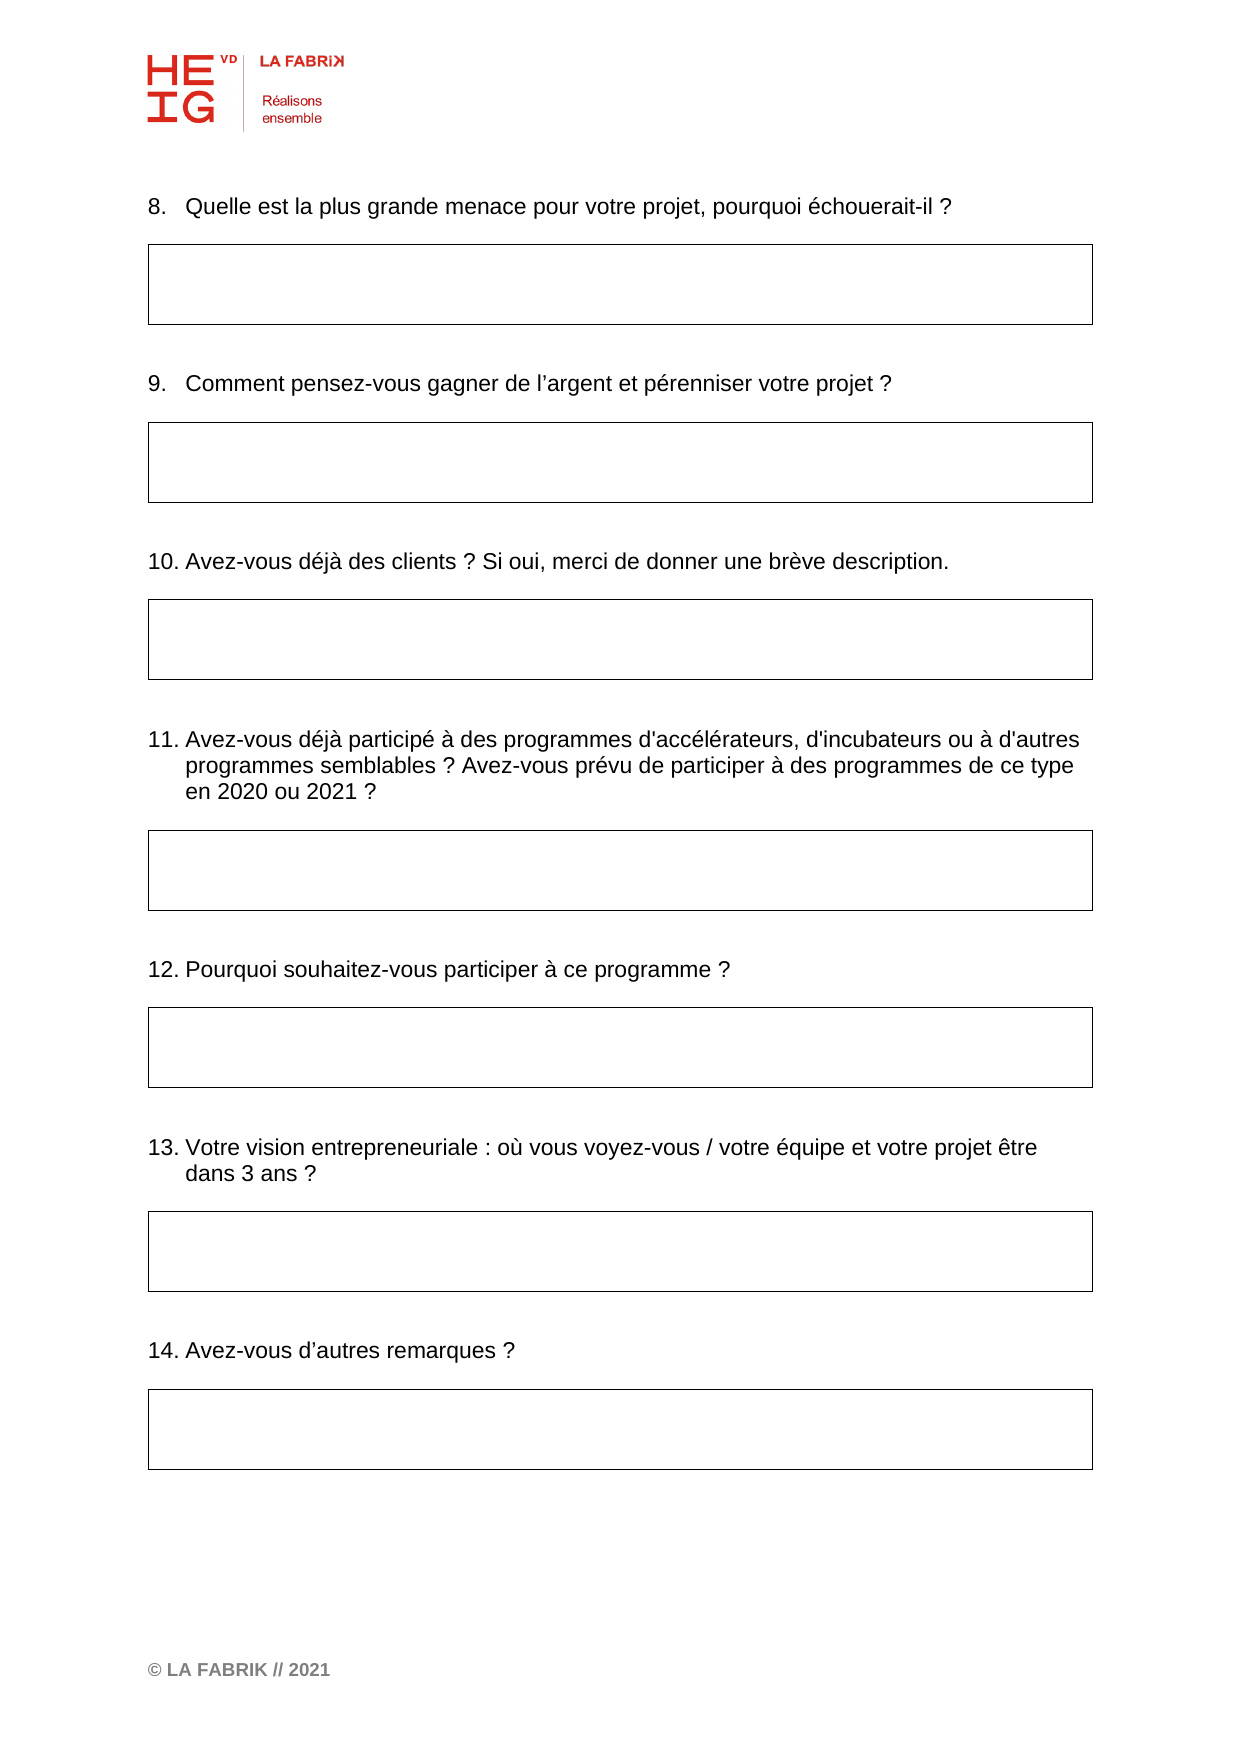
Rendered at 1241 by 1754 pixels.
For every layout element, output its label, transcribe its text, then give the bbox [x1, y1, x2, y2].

list Comment pensez-vous gagner de l’argent et pérenniser votre projet ? [148, 370, 1093, 397]
table_header [149, 423, 1092, 502]
table_header [149, 245, 1092, 324]
list Avez-vous déjà des clients ? Si oui, merci de donner une brève description. [148, 548, 1093, 574]
list Avez-vous déjà participé à des programmes d'accélérateurs, d'incubateurs ou à d'autres programmes semblables ? Avez-vous prévu de participer à des programmes de ce type en 2020 ou 2021 ? [148, 726, 1093, 804]
list Pourquoi souhaitez-vous participer à ce programme ? [148, 956, 1093, 982]
table_header [149, 1390, 1092, 1469]
table_header [149, 1212, 1092, 1291]
picture [147, 52, 409, 135]
list Avez-vous d’autres remarques ? [148, 1337, 1093, 1364]
list Votre vision entrepreneuriale : où vous voyez-vous / votre équipe et votre projet être dans 3 ans ? [148, 1133, 1093, 1186]
table_header [149, 600, 1092, 679]
list Quelle est la plus grande menace pour votre projet, pourquoi échouerait-il ? [148, 193, 1093, 219]
table_header [149, 1008, 1092, 1087]
table_header [149, 831, 1092, 910]
